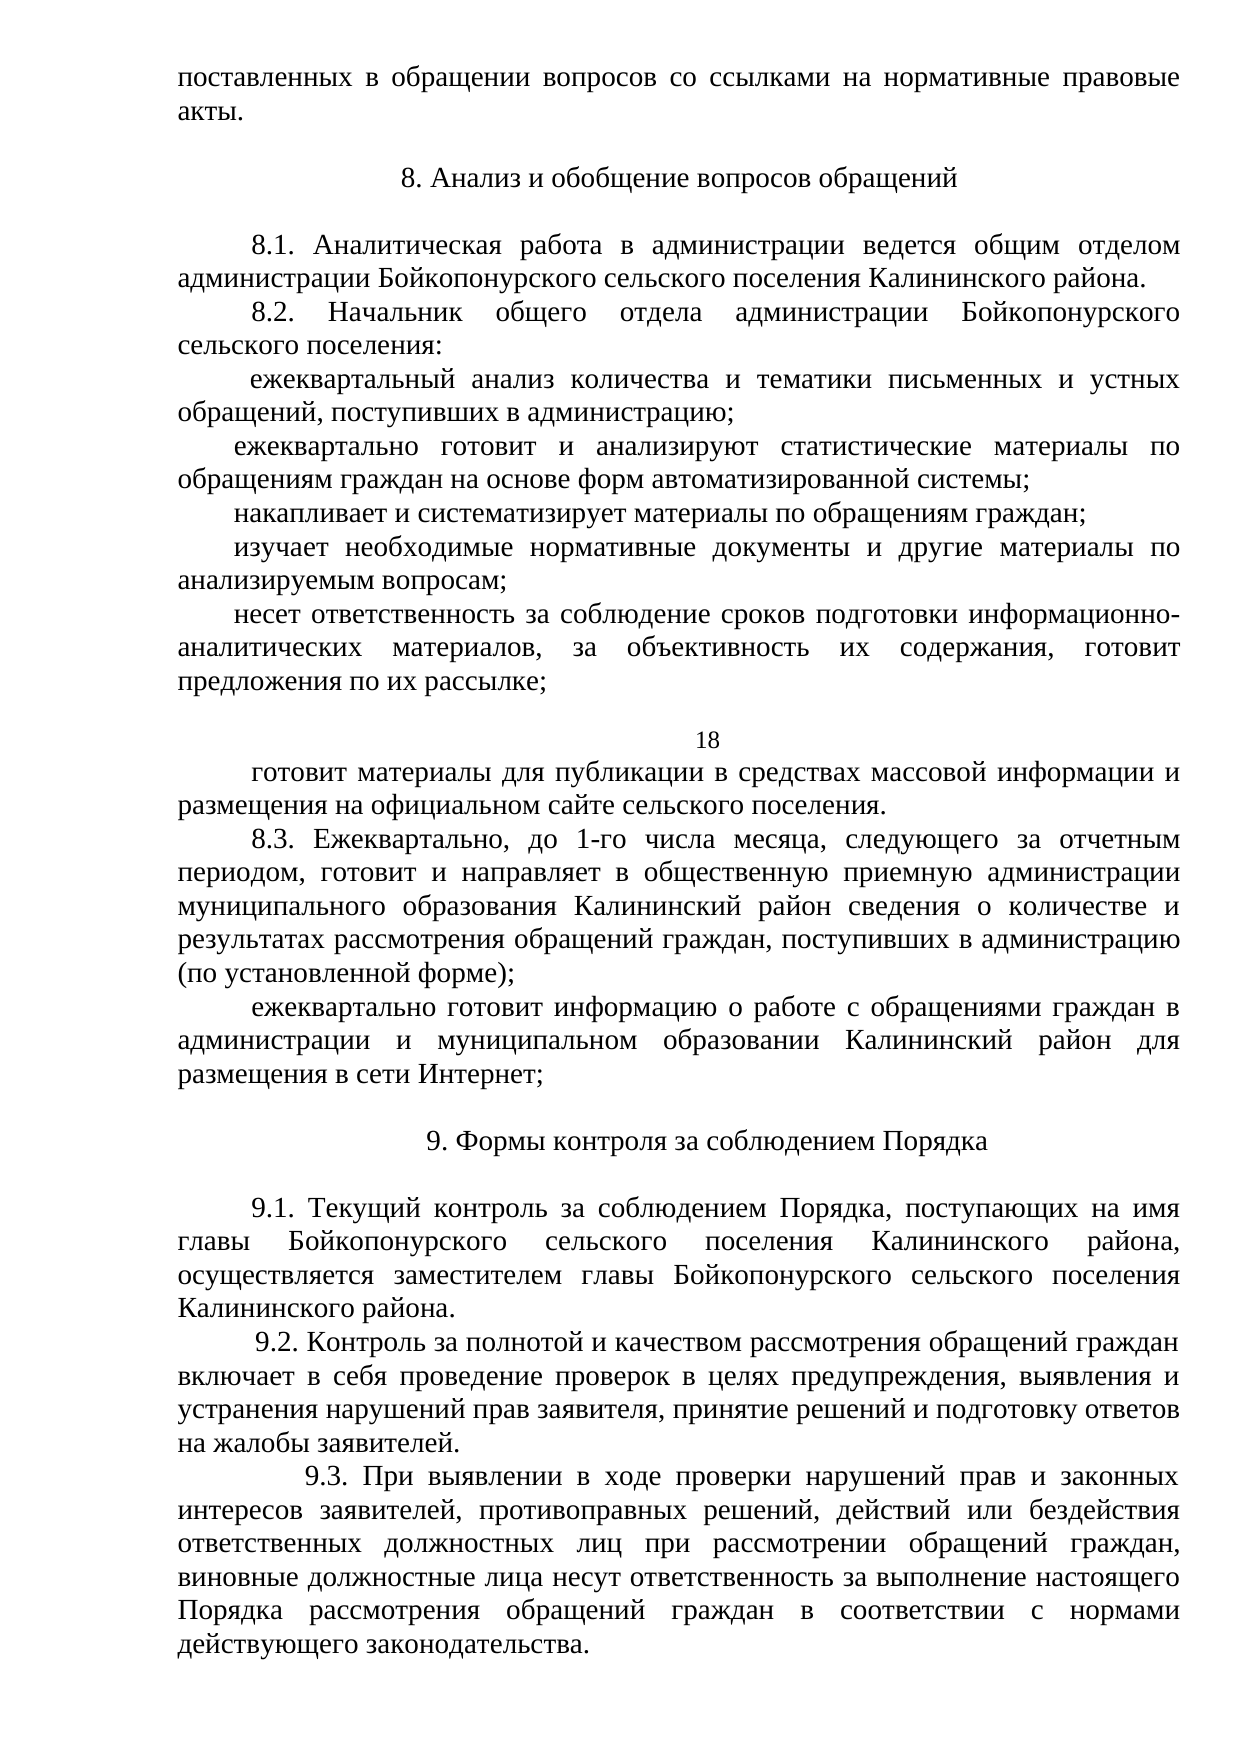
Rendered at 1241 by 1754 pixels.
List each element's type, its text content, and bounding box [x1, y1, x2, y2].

text 18 [177, 725, 1181, 754]
text 8.2. Начальник общего отдела администрации Бойкопонурского сельского поселения: [177, 294, 1181, 361]
text накапливает и систематизирует материалы по обращениям граждан; [177, 495, 1181, 529]
text изучает необходимые нормативные документы и другие материалы по анализируемым вопросам; [177, 529, 1181, 596]
text 9.2. Контроль за полнотой и качеством рассмотрения обращений граждан включает в себя проведение проверок в целях предупреждения, выявления и устранения нарушений прав заявителя, принятие решений и подготовку ответов на жалобы заявителей. [177, 1324, 1181, 1458]
text 9.1. Текущий контроль за соблюдением Порядка, поступающих на имя главы Бойкопонурского сельского поселения Калининского района, осуществляется заместителем главы Бойкопонурского сельского поселения Калининского района. [177, 1190, 1181, 1324]
text готовит материалы для публикации в средствах массовой информации и размещения на официальном сайте сельского поселения. [177, 754, 1181, 821]
text 9. Формы контроля за соблюдением Порядка [177, 1123, 1181, 1156]
text ежеквартально готовит информацию о работе с обращениями граждан в администрации и муниципальном образовании Калининский район для размещения в сети Интернет; [177, 989, 1181, 1089]
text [177, 59, 1181, 126]
text 8.1. Аналитическая работа в администрации ведется общим отделом администрации Бойкопонурского сельского поселения Калининского района. [177, 227, 1181, 294]
text ежеквартальный анализ количества и тематики письменных и устных обращений, поступивших в администрацию; [177, 361, 1181, 428]
text 9.3. При выявлении в ходе проверки нарушений прав и законных интересов заявителей, противоправных решений, действий или бездействия ответственных должностных лиц при рассмотрении обращений граждан, виновные должностные лица несут ответственность за выполнение настоящего Порядка рассмотрения обращений граждан в соответствии с нормами действующего законодательства. [177, 1458, 1181, 1659]
text несет ответственность за соблюдение сроков подготовки информационно-аналитических материалов, за объективность их содержания, готовит предложения по их рассылке; [177, 596, 1181, 696]
text 8. Анализ и обобщение вопросов обращений [177, 160, 1181, 193]
text 8.3. Ежеквартально, до 1-го числа месяца, следующего за отчетным периодом, готовит и направляет в общественную приемную администрации муниципального образования Калининский район сведения о количестве и результатах рассмотрения обращений граждан, поступивших в администрацию (по установленной форме); [177, 821, 1181, 989]
text ежеквартально готовит и анализируют статистические материалы по обращениям граждан на основе форм автоматизированной системы; [177, 428, 1181, 495]
